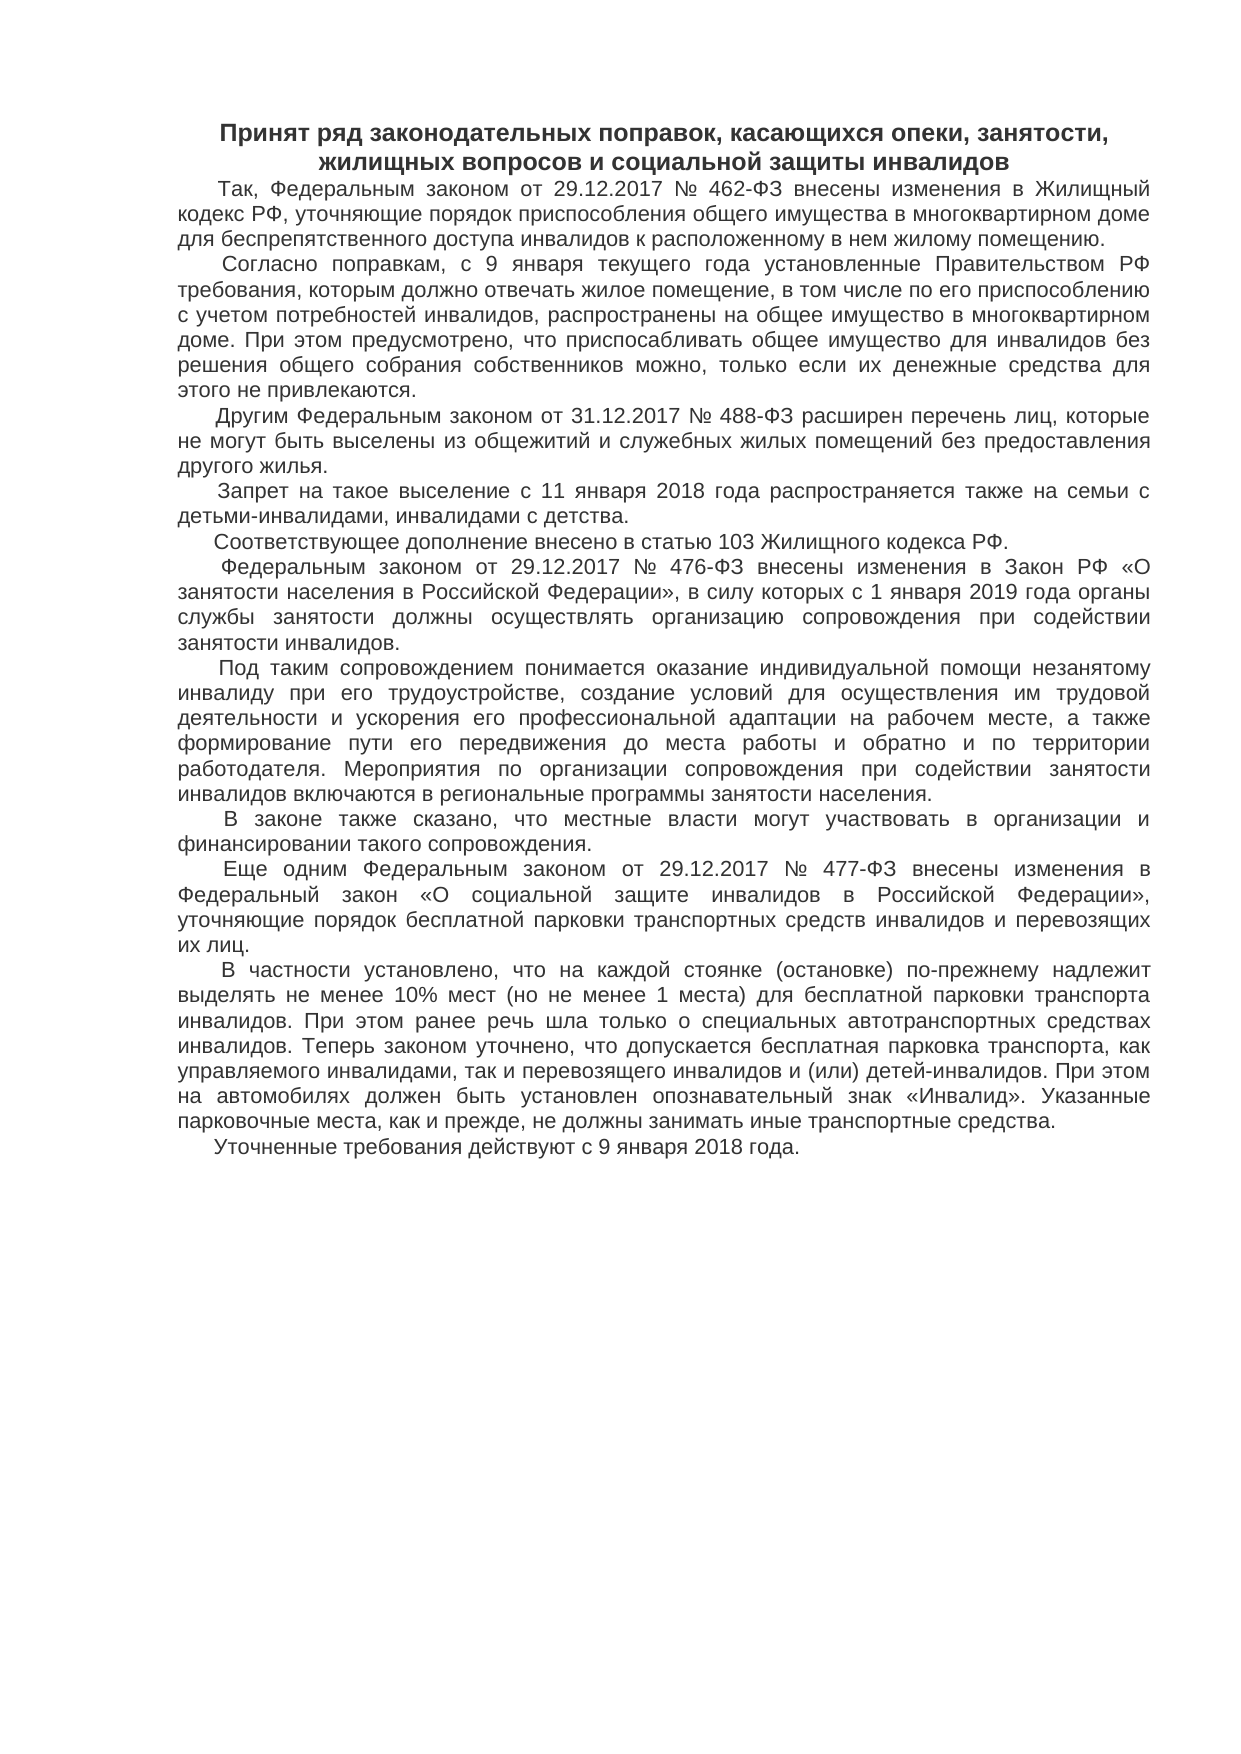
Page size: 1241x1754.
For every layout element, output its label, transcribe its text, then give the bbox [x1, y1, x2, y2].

text Соответствующее дополнение внесено в статью 103 Жилищного кодекса РФ. [177, 528, 1152, 554]
text Другим Федеральным законом от 31.12.2017 № 488-ФЗ расширен перечень лиц, которые не могут быть выселены из общежитий и служебных жилых помещений без предоставления другого жилья. [177, 402, 1152, 478]
text Под таким сопровождением понимается оказание индивидуальной помощи незанятому инвалиду при его трудоустройстве, создание условий для осуществления им трудовой деятельности и ускорения его профессиональной адаптации на рабочем месте, а также формирование пути его передвижения до места работы и обратно и по территории работодателя. Мероприятия по организации сопровождения при содействии занятости инвалидов включаются в региональные программы занятости населения. [177, 654, 1152, 806]
text В законе также сказано, что местные власти могут участвовать в организации и финансировании такого сопровождения. [177, 806, 1152, 856]
text Федеральным законом от 29.12.2017 № 476-ФЗ внесены изменения в Закон РФ «О занятости населения в Российской Федерации», в силу которых с 1 января 2019 года органы службы занятости должны осуществлять организацию сопровождения при содействии занятости инвалидов. [177, 554, 1152, 654]
text Так, Федеральным законом от 29.12.2017 № 462-ФЗ внесены изменения в Жилищный кодекс РФ, уточняющие порядок приспособления общего имущества в многоквартирном доме для беспрепятственного доступа инвалидов к расположенному в нем жилому помещению. [177, 176, 1152, 251]
text Еще одним Федеральным законом от 29.12.2017 № 477-ФЗ внесены изменения в Федеральный закон «О социальной защите инвалидов в Российской Федерации», уточняющие порядок бесплатной парковки транспортных средств инвалидов и перевозящих их лиц. [177, 856, 1152, 957]
text Согласно поправкам, с 9 января текущего года установленные Правительством РФ требования, которым должно отвечать жилое помещение, в том числе по его приспособлению с учетом потребностей инвалидов, распространены на общее имущество в многоквартирном доме. При этом предусмотрено, что приспосабливать общее имущество для инвалидов без решения общего собрания собственников можно, только если их денежные средства для этого не привлекаются. [177, 251, 1152, 402]
text В частности установлено, что на каждой стоянке (остановке) по-прежнему надлежит выделять не менее 10% мест (но не менее 1 места) для бесплатной парковки транспорта инвалидов. При этом ранее речь шла только о специальных автотранспортных средствах инвалидов. Теперь законом уточнено, что допускается бесплатная парковка транспорта, как управляемого инвалидами, так и перевозящего инвалидов и (или) детей-инвалидов. При этом на автомобилях должен быть установлен опознавательный знак «Инвалид». Указанные парковочные места, как и прежде, не должны занимать иные транспортные средства. [177, 957, 1152, 1133]
text Уточненные требования действуют с 9 января 2018 года. [177, 1133, 1152, 1159]
text Запрет на такое выселение с 11 января 2018 года распространяется также на семьи с детьми-инвалидами, инвалидами с детства. [177, 478, 1152, 528]
text Принят ряд законодательных поправок, касающихся опеки, занятости, жилищных вопросов и социальной защиты инвалидов [177, 118, 1152, 176]
